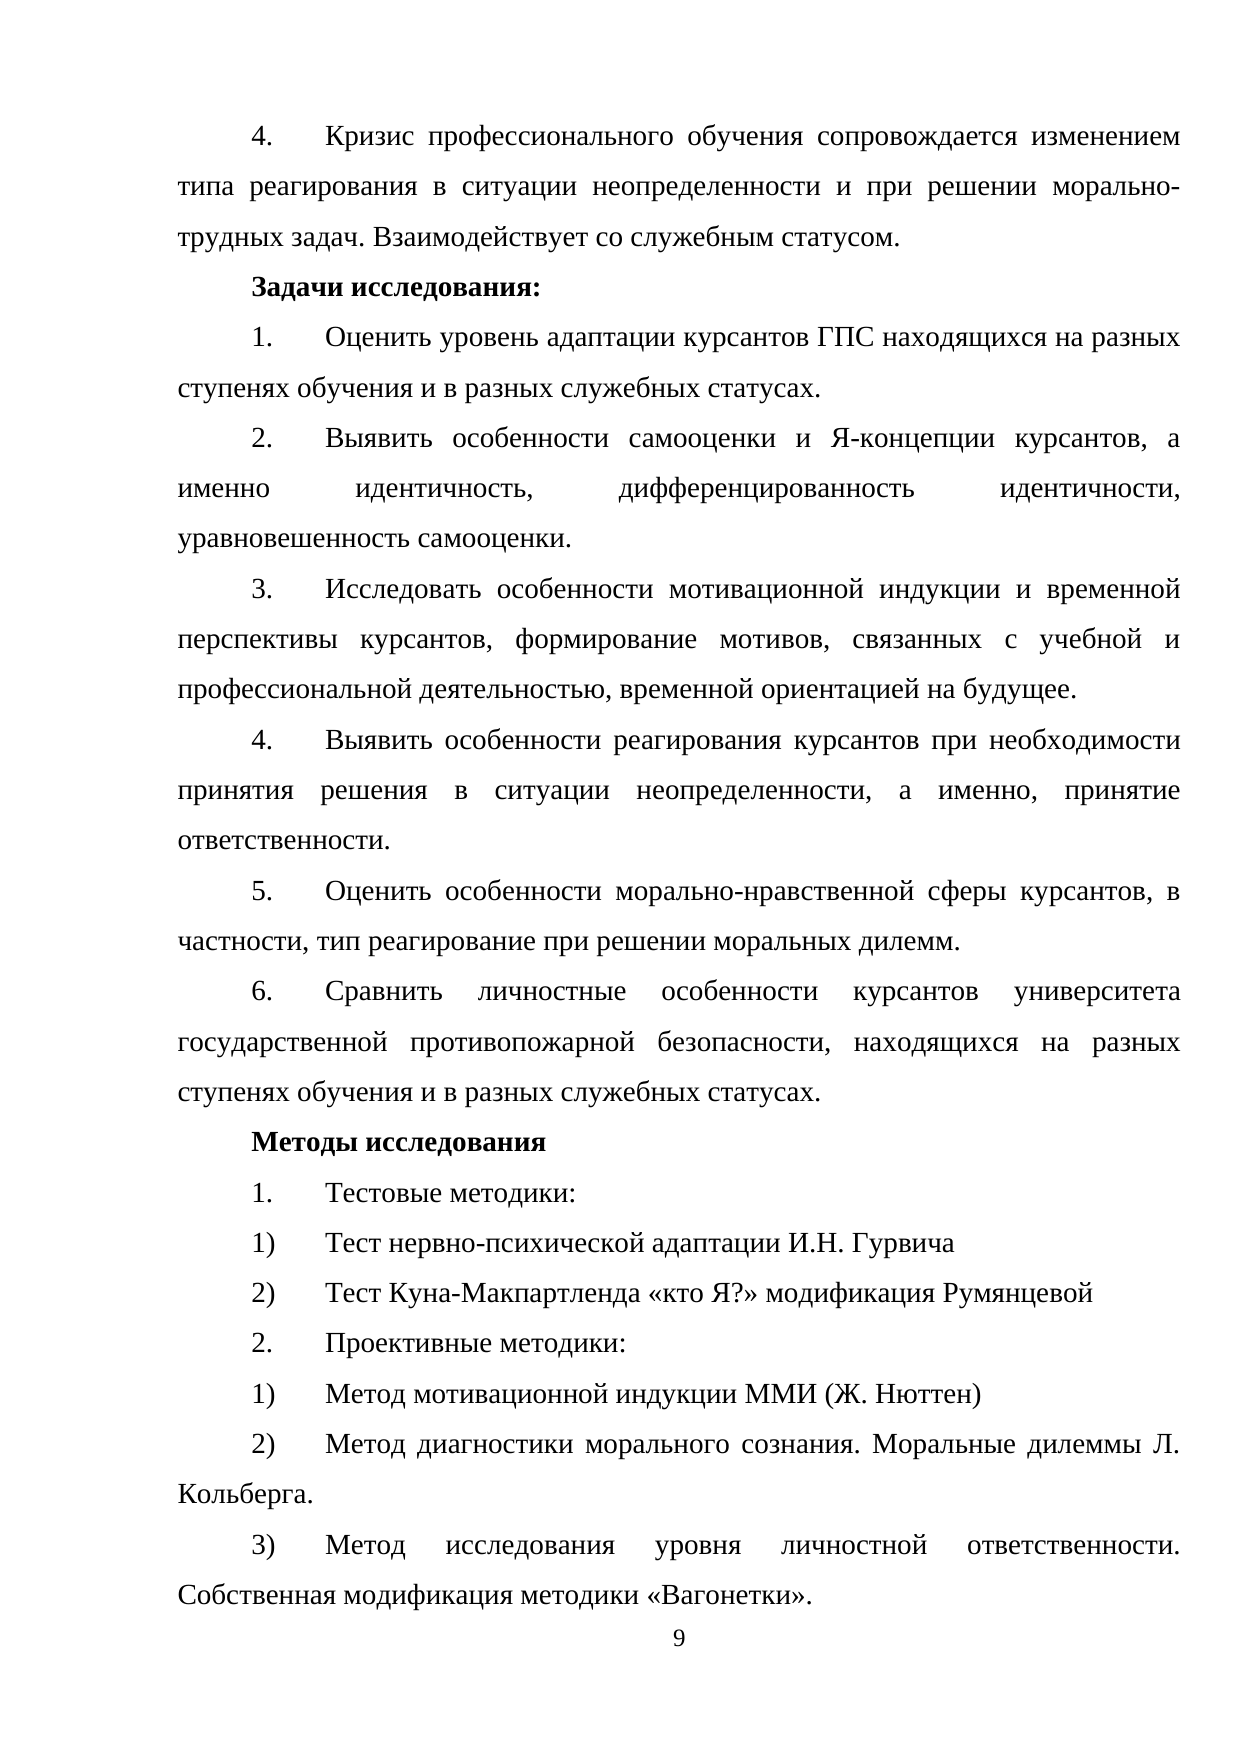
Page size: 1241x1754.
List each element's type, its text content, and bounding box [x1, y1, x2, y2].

list Сравнить личностные особенности курсантов университета государственной противопожарной безопасности, находящихся на разных ступенях обучения и в разных служебных статусах. [177, 973, 1181, 1108]
list Оценить уровень адаптации курсантов ГПС находящихся на разных ступенях обучения и в разных служебных статусах. [177, 319, 1181, 403]
list Метод исследования уровня личностной ответственности. Собственная модификация методики «Вагонетки». [177, 1527, 1181, 1611]
list Исследовать особенности мотивационной индукции и временной перспективы курсантов, формирование мотивов, связанных с учебной и профессиональной деятельностью, временной ориентацией на будущее. [177, 571, 1181, 705]
list Тестовые методики: [177, 1175, 1181, 1208]
list Выявить особенности самооценки и Я-концепции курсантов, а именно идентичность, дифференцированность идентичности, уравновешенность самооценки. [177, 420, 1181, 554]
list Тест нервно-психической адаптации И.Н. Гурвича [177, 1225, 1181, 1258]
list Метод мотивационной индукции ММИ (Ж. Нюттен) [177, 1376, 1181, 1409]
text Методы исследования [177, 1124, 1181, 1158]
list Проективные методики: [177, 1326, 1181, 1359]
text Задачи исследования: [177, 269, 1181, 303]
list Тест Куна-Макпартленда «кто Я?» модификация Румянцевой [177, 1275, 1181, 1309]
list Выявить особенности реагирования курсантов при необходимости принятия решения в ситуации неопределенности, а именно, принятие ответственности. [177, 722, 1181, 856]
list Метод диагностики морального сознания. Моральные дилеммы Л. Кольберга. [177, 1426, 1181, 1510]
list Оценить особенности морально-нравственной сферы курсантов, в частности, тип реагирование при решении моральных дилемм. [177, 873, 1181, 957]
list Кризис профессионального обучения сопровождается изменением типа реагирования в ситуации неопределенности и при решении морально-трудных задач. Взаимодействует со служебным статусом. [177, 118, 1181, 252]
